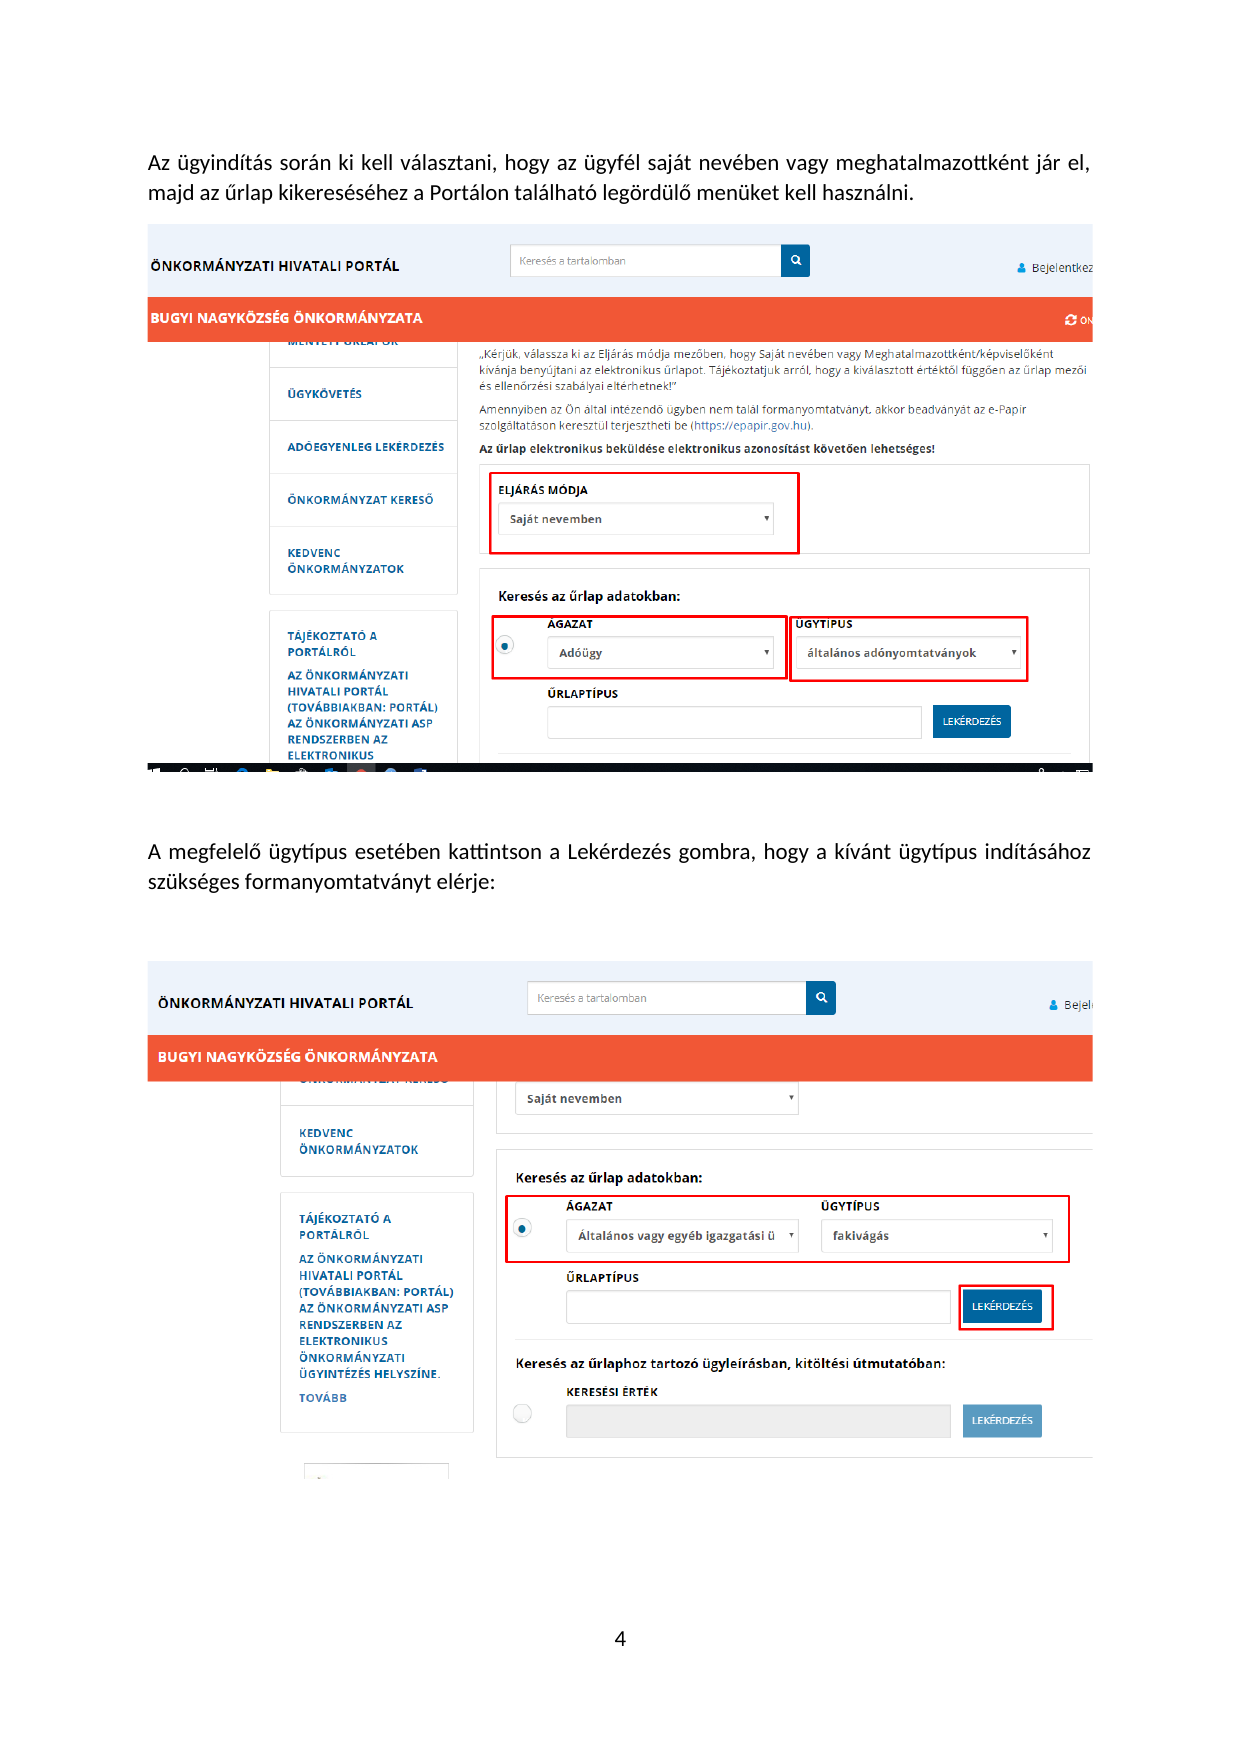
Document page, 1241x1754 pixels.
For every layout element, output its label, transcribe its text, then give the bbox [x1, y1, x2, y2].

text A megfelelő ügytípus esetében kattintson a Lekérdezés gombra, hogy a kívánt ügytípus indításához szükséges formanyomtatványt elérje: [148, 837, 1093, 896]
picture [147, 961, 1093, 1479]
text Az ügyindítás során ki kell választani, hogy az ügyfél saját nevében vagy meghatalmazottként jár el, majd az űrlap kikereséséhez a Portálon található legördülő menüket kell használni. [148, 148, 1093, 206]
picture [147, 224, 1093, 772]
